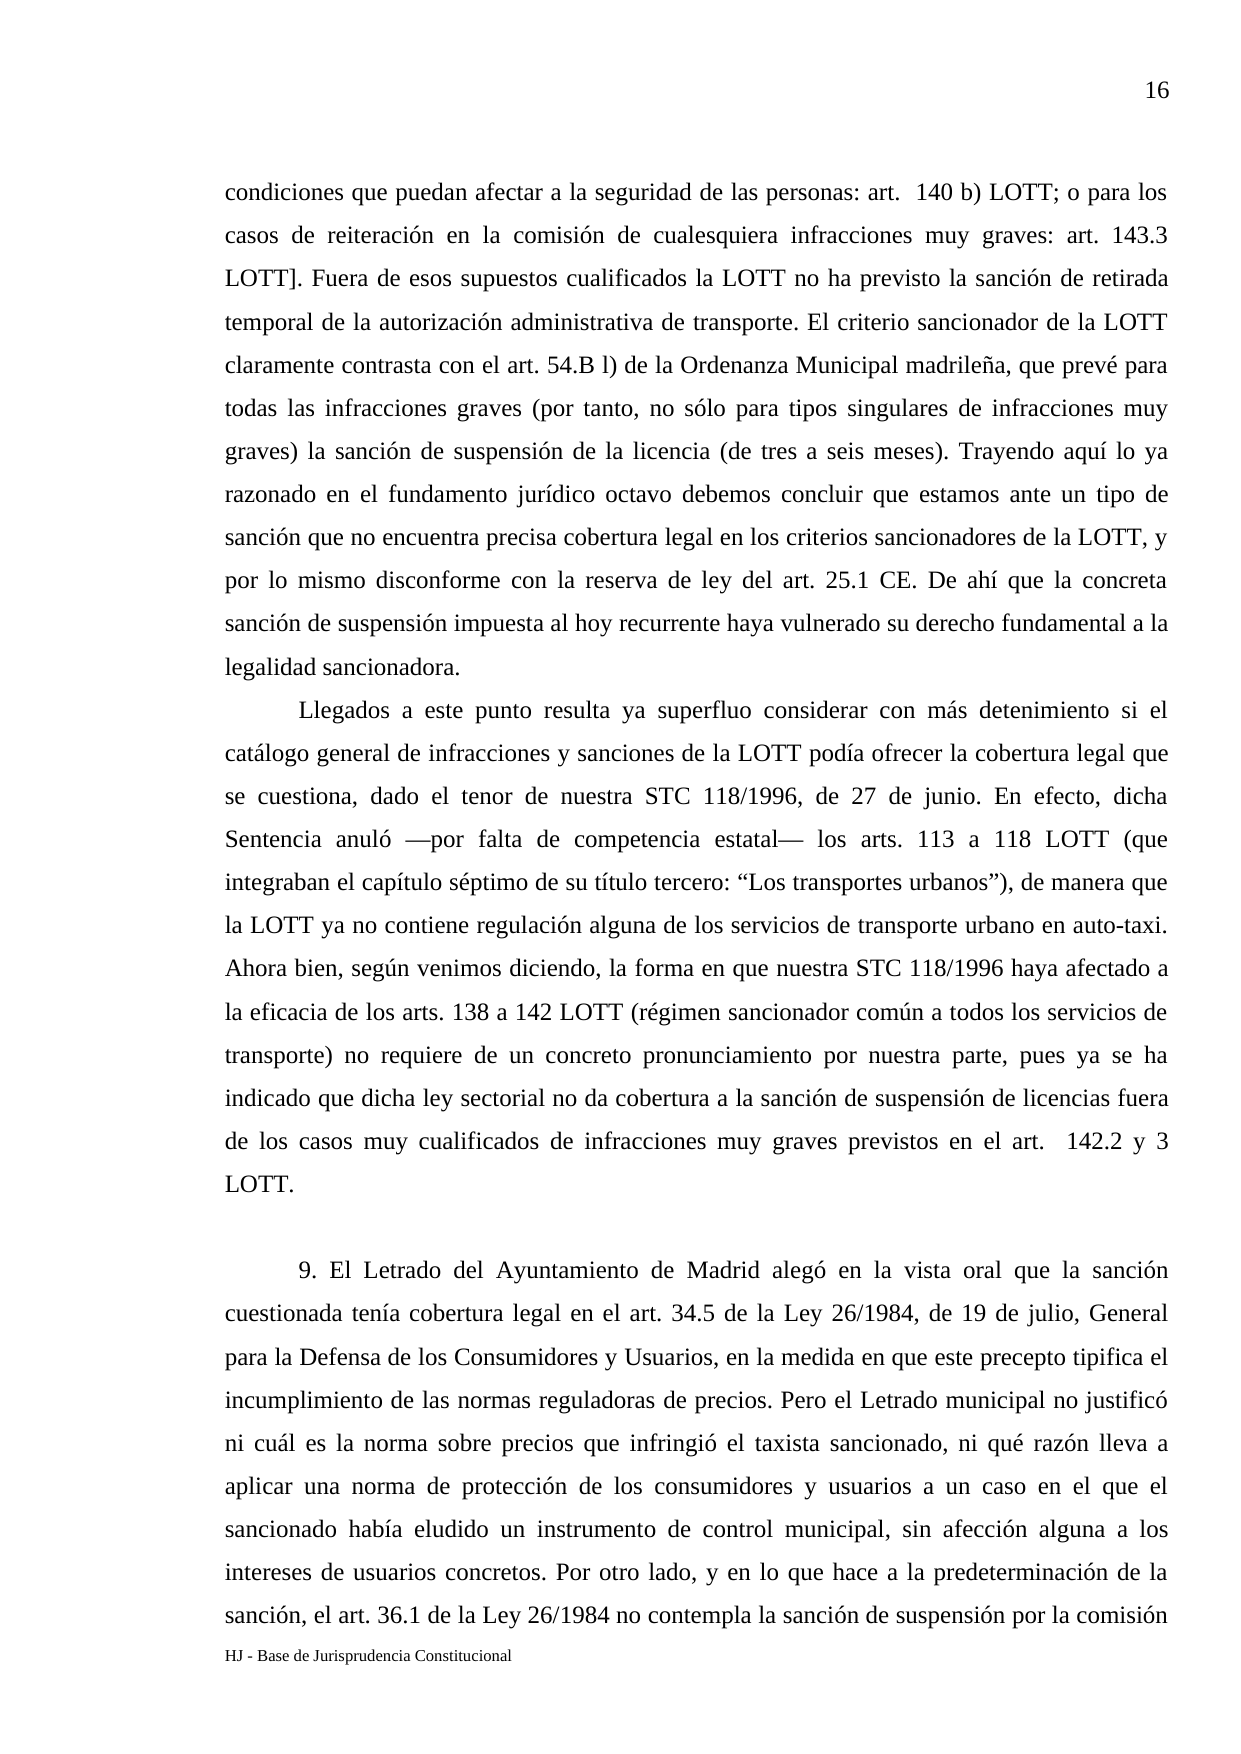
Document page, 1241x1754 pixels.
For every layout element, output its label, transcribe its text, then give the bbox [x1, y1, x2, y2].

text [224, 1255, 1169, 1629]
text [224, 177, 1169, 680]
text Llegados a este punto resulta ya superfluo considerar con más detenimiento si el catálogo general de infracciones y sanciones de la LOTT podía ofrecer la cobertura legal que se cuestiona, dado el tenor de nuestra STC 118/1996, de 27 de junio. En efecto, dicha Sentencia anuló —por falta de competencia estatal— los arts. 113 a 118 LOTT (que integraban el capítulo séptimo de su título tercero: “Los transportes urbanos”), de manera que la LOTT ya no contiene regulación alguna de los servicios de transporte urbano en auto-taxi. Ahora bien, según venimos diciendo, la forma en que nuestra STC 118/1996 haya afectado a la eficacia de los arts. 138 a 142 LOTT (régimen sancionador común a todos los servicios de transporte) no requiere de un concreto pronunciamiento por nuestra parte, pues ya se ha indicado que dicha ley sectorial no da cobertura a la sanción de suspensión de licencias fuera de los casos muy cualificados de infracciones muy graves previstos en el art. 142.2 y 3 LOTT. [224, 695, 1169, 1198]
